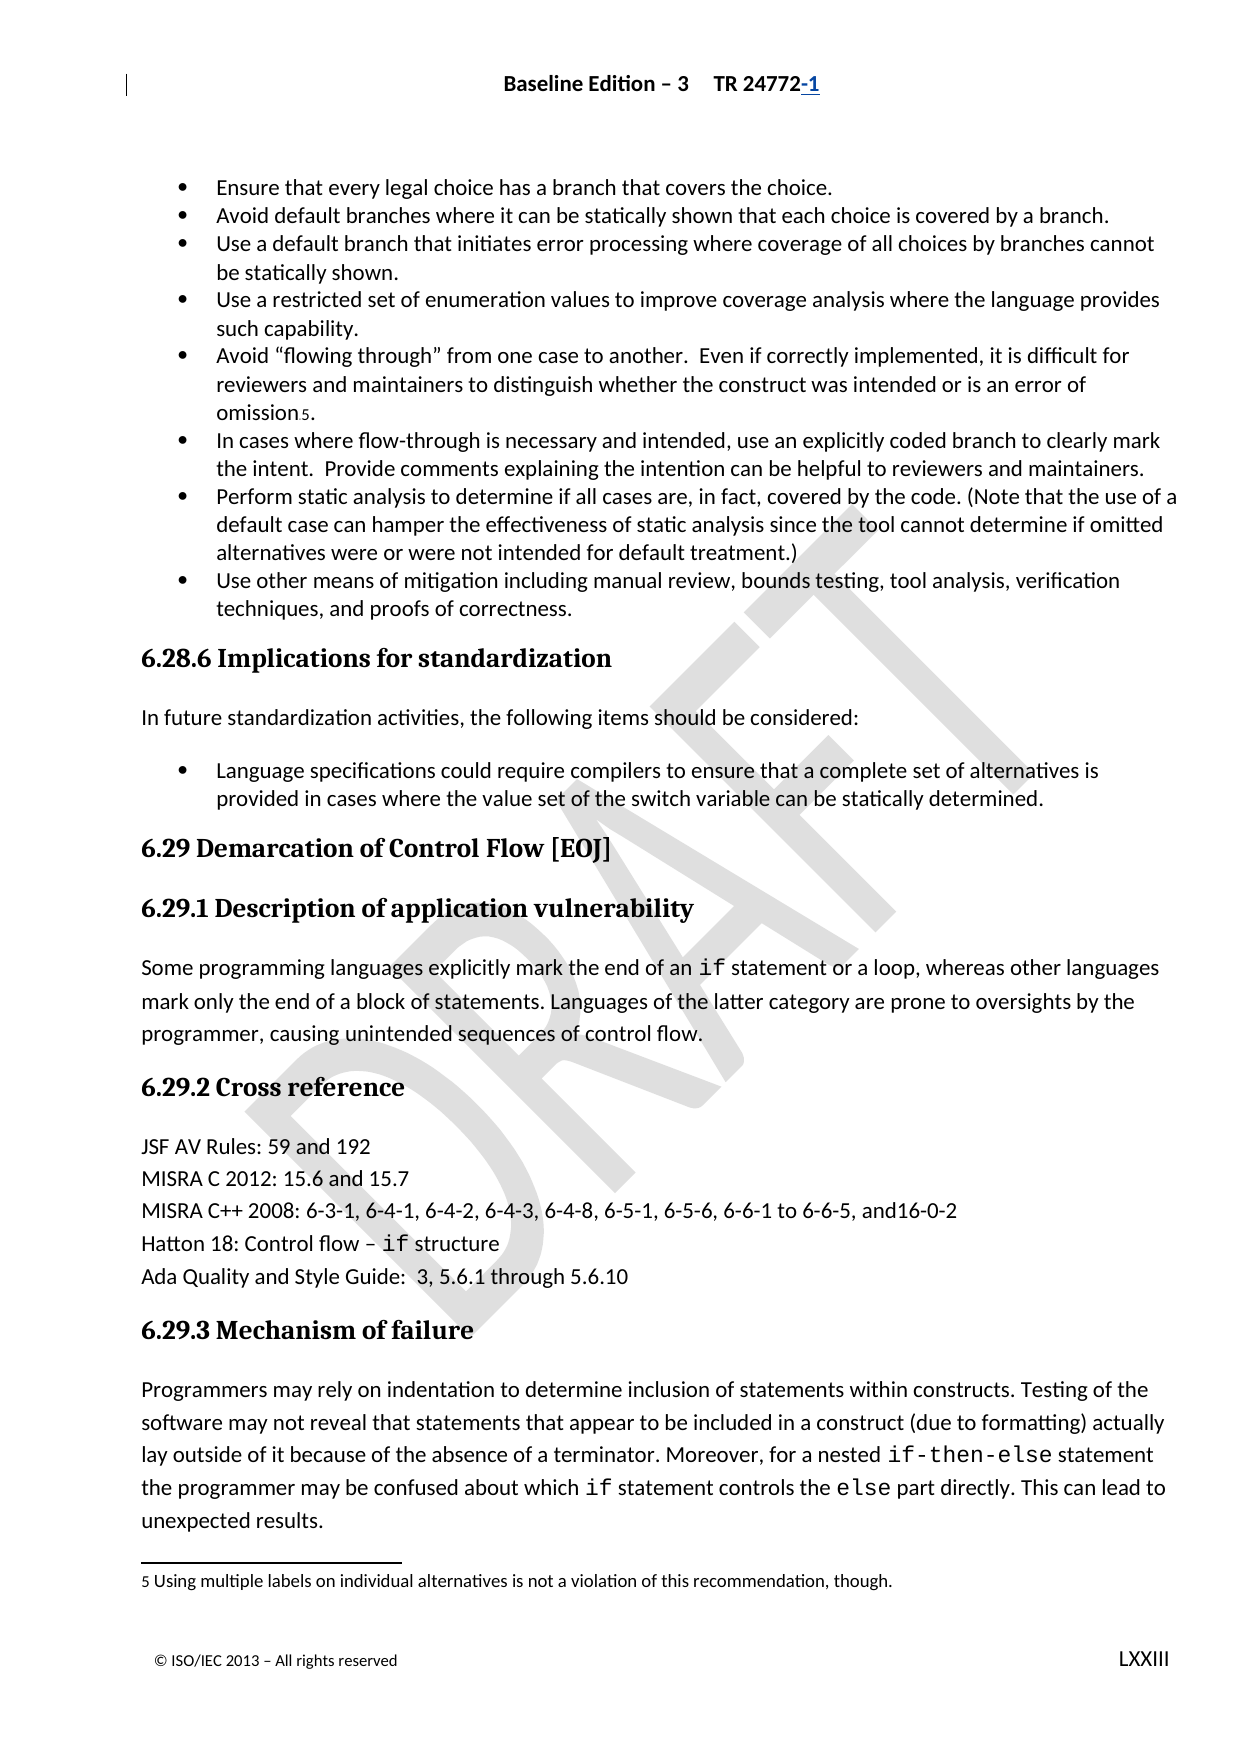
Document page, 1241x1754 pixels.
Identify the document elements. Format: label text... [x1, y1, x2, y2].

text Programmers may rely on indentation to determine inclusion of statements within constructs. Testing of the software may not reveal that statements that appear to be included in a construct (due to formatting) actually lay outside of it because of the absence of a terminator. Moreover, for a nested if-then-else statement the programmer may be confused about which if statement controls the else part directly. This can lead to unexpected results. [141, 1375, 1182, 1534]
list Avoid default branches where it can be statically shown that each choice is covered by a branch. [178, 202, 1182, 229]
subtitle 6.29 Demarcation of Control Flow [EOJ] [141, 833, 1182, 864]
subtitle 6.29.2 Cross reference [141, 1072, 1182, 1103]
subtitle 6.28.6 Implications for standardization [141, 643, 1182, 674]
list Perform static analysis to determine if all cases are, in fact, covered by the code. (Note that the use of a default case can hamper the effectiveness of static analysis since the tool cannot determine if omitted alternatives were or were not intended for default treatment.) [178, 482, 1182, 566]
subtitle 6.29.3 Mechanism of failure [141, 1315, 1182, 1346]
text Ada Quality and Style Guide: 3, 5.6.1 through 5.6.10 [141, 1262, 1182, 1290]
list Use a restricted set of enumeration values to improve coverage analysis where the language provides such capability. [178, 286, 1182, 342]
text JSF AV Rules: 59 and 192 MISRA C 2012: 15.6 and 15.7 [141, 1132, 1182, 1192]
list Use a default branch that initiates error processing where coverage of all choices by branches cannot be statically shown. [178, 229, 1182, 286]
text Some programming languages explicitly mark the end of an if statement or a loop, whereas other languages mark only the end of a block of statements. Languages of the latter category are prone to oversights by the programmer, causing unintended sequences of control flow. [141, 953, 1182, 1047]
subtitle 6.29.1 Description of application vulnerability [141, 893, 1182, 924]
list Ensure that every legal choice has a branch that covers the choice. [178, 173, 1182, 202]
text In future standardization activities, the following items should be considered: [141, 703, 1182, 731]
text MISRA C++ 2008: 6-3-1, 6-4-1, 6-4-2, 6-4-3, 6-4-8, 6-5-1, 6-5-6, 6-6-1 to 6-6-5, and16-0-2 Hatton 18: Control flow – if structure [141, 1197, 1182, 1258]
list In cases where flow-through is necessary and intended, use an explicitly coded branch to clearly mark the intent. Provide comments explaining the intention can be helpful to reviewers and maintainers. [178, 426, 1182, 482]
list Avoid “flowing through” from one case to another. Even if correctly implemented, it is difficult for reviewers and maintainers to distinguish whether the construct was intended or is an error of omission3F. [178, 342, 1182, 426]
list Use other means of mitigation including manual review, bounds testing, tool analysis, verification techniques, and proofs of correctness. [178, 566, 1182, 622]
list Language specifications could require compilers to ensure that a complete set of alternatives is provided in cases where the value set of the switch variable can be statically determined. [178, 756, 1182, 812]
